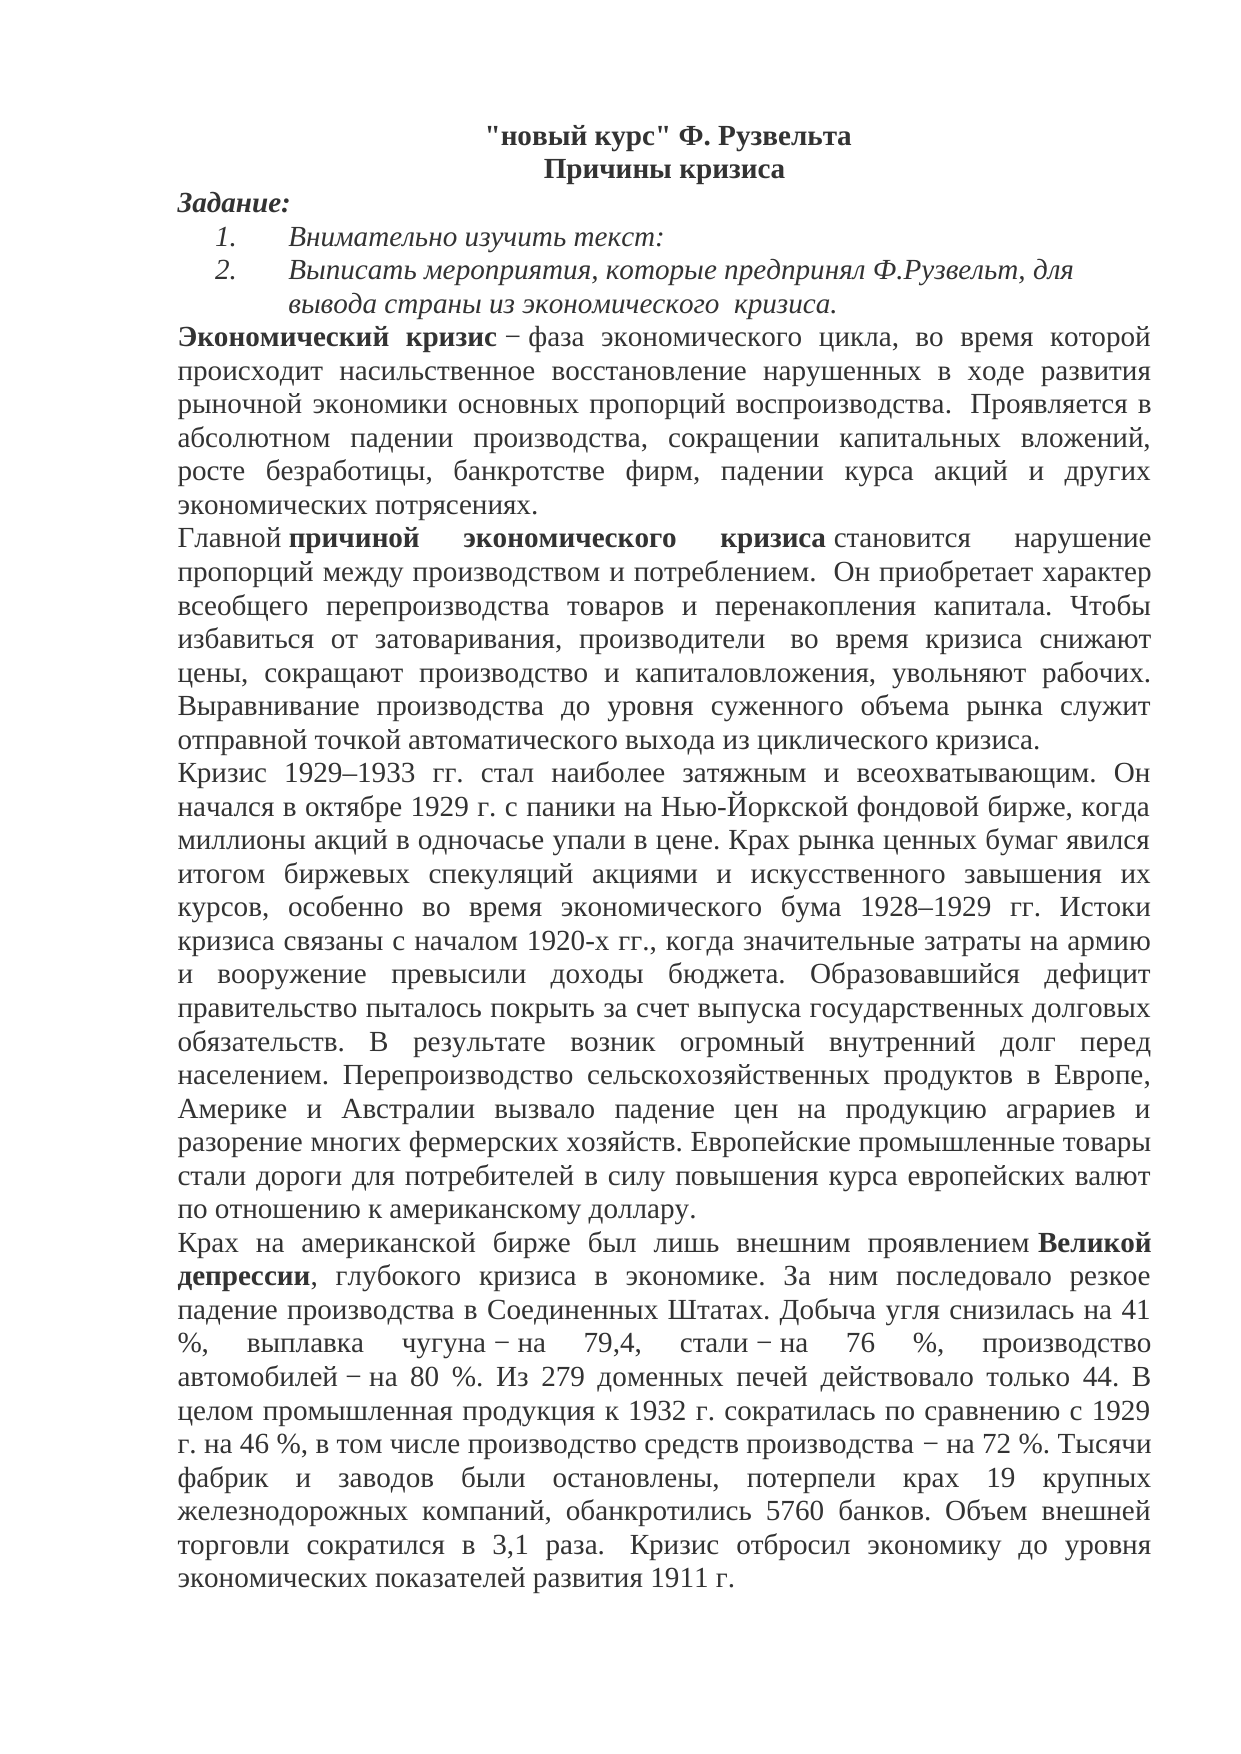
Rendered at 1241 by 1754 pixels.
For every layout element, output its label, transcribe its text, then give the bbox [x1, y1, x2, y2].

text Причины кризиса [177, 152, 1152, 185]
text Крах на американской бирже был лишь внешним проявлением Великой депрессии, глубокого кризиса в экономике. За ним последовало резкое падение производства в Соединенных Штатах. Добыча угля снизилась на 41 %, выплавка чугуна − на 79,4, стали − на 76 %, производство автомобилей − на 80 %. Из 279 доменных печей действовало только 44. В целом промышленная продукция к 1932 г. сократилась по сравнению с 1929 г. на 46 %, в том числе производство средств производства − на 72 %. Тысячи фабрик и заводов были остановлены, потерпели крах 19 крупных железнодорожных компаний, обанкротились 5760 банков. Объем внешней торговли сократился в 3,1 раза. Кризис отбросил экономику до уровня экономических показателей развития 1911 г. [177, 1225, 1152, 1594]
text Задание: [177, 185, 1152, 219]
text "новый курс" Ф. Рузвельта [177, 118, 1152, 152]
text Кризис 1929–1933 гг. стал наиболее затяжным и всеохватывающим. Он начался в октябре 1929 г. с паники на Нью-Йоркской фондовой бирже, когда миллионы акций в одночасье упали в цене. Крах рынка ценных бумаг явился итогом биржевых спекуляций акциями и искусственного завышения их курсов, особенно во время экономического бума 1928–1929 гг. Истоки кризиса связаны с началом 1920-х гг., когда значительные затраты на армию и вооружение превысили доходы бюджета. Образовавшийся дефицит правительство пыталось покрыть за счет выпуска государственных долговых обязательств. В результате возник огромный внутренний долг перед населением. Перепроизводство сельскохозяйственных продуктов в Европе, Америке и Австралии вызвало падение цен на продукцию аграриев и разорение многих фермерских хозяйств. Европейские промышленные товары стали дороги для потребителей в силу повышения курса европейских валют по отношению к американскому доллару. [177, 755, 1152, 1225]
list Выписать мероприятия, которые предпринял Ф.Рузвельт, для вывода страны из экономического кризиса. [215, 252, 1152, 319]
text Главной причиной экономического кризиса становится нарушение пропорций между производством и потреблением. Он приобретает характер всеобщего перепроизводства товаров и перенакопления капитала. Чтобы избавиться от затоваривания, производители во время кризиса снижают цены, сокращают производство и капиталовложения, увольняют рабочих. Выравнивание производства до уровня суженного объема рынка служит отправной точкой автоматического выхода из циклического кризиса. [177, 521, 1152, 755]
text Экономический кризис − фаза экономического цикла, во время которой происходит насильственное восстановление нарушенных в ходе развития рыночной экономики основных пропорций воспроизводства. Проявляется в абсолютном падении производства, сокращении капитальных вложений, росте безработицы, банкротстве фирм, падении курса акций и других экономических потрясениях. [177, 319, 1152, 521]
list Внимательно изучить текст: [215, 219, 1152, 252]
